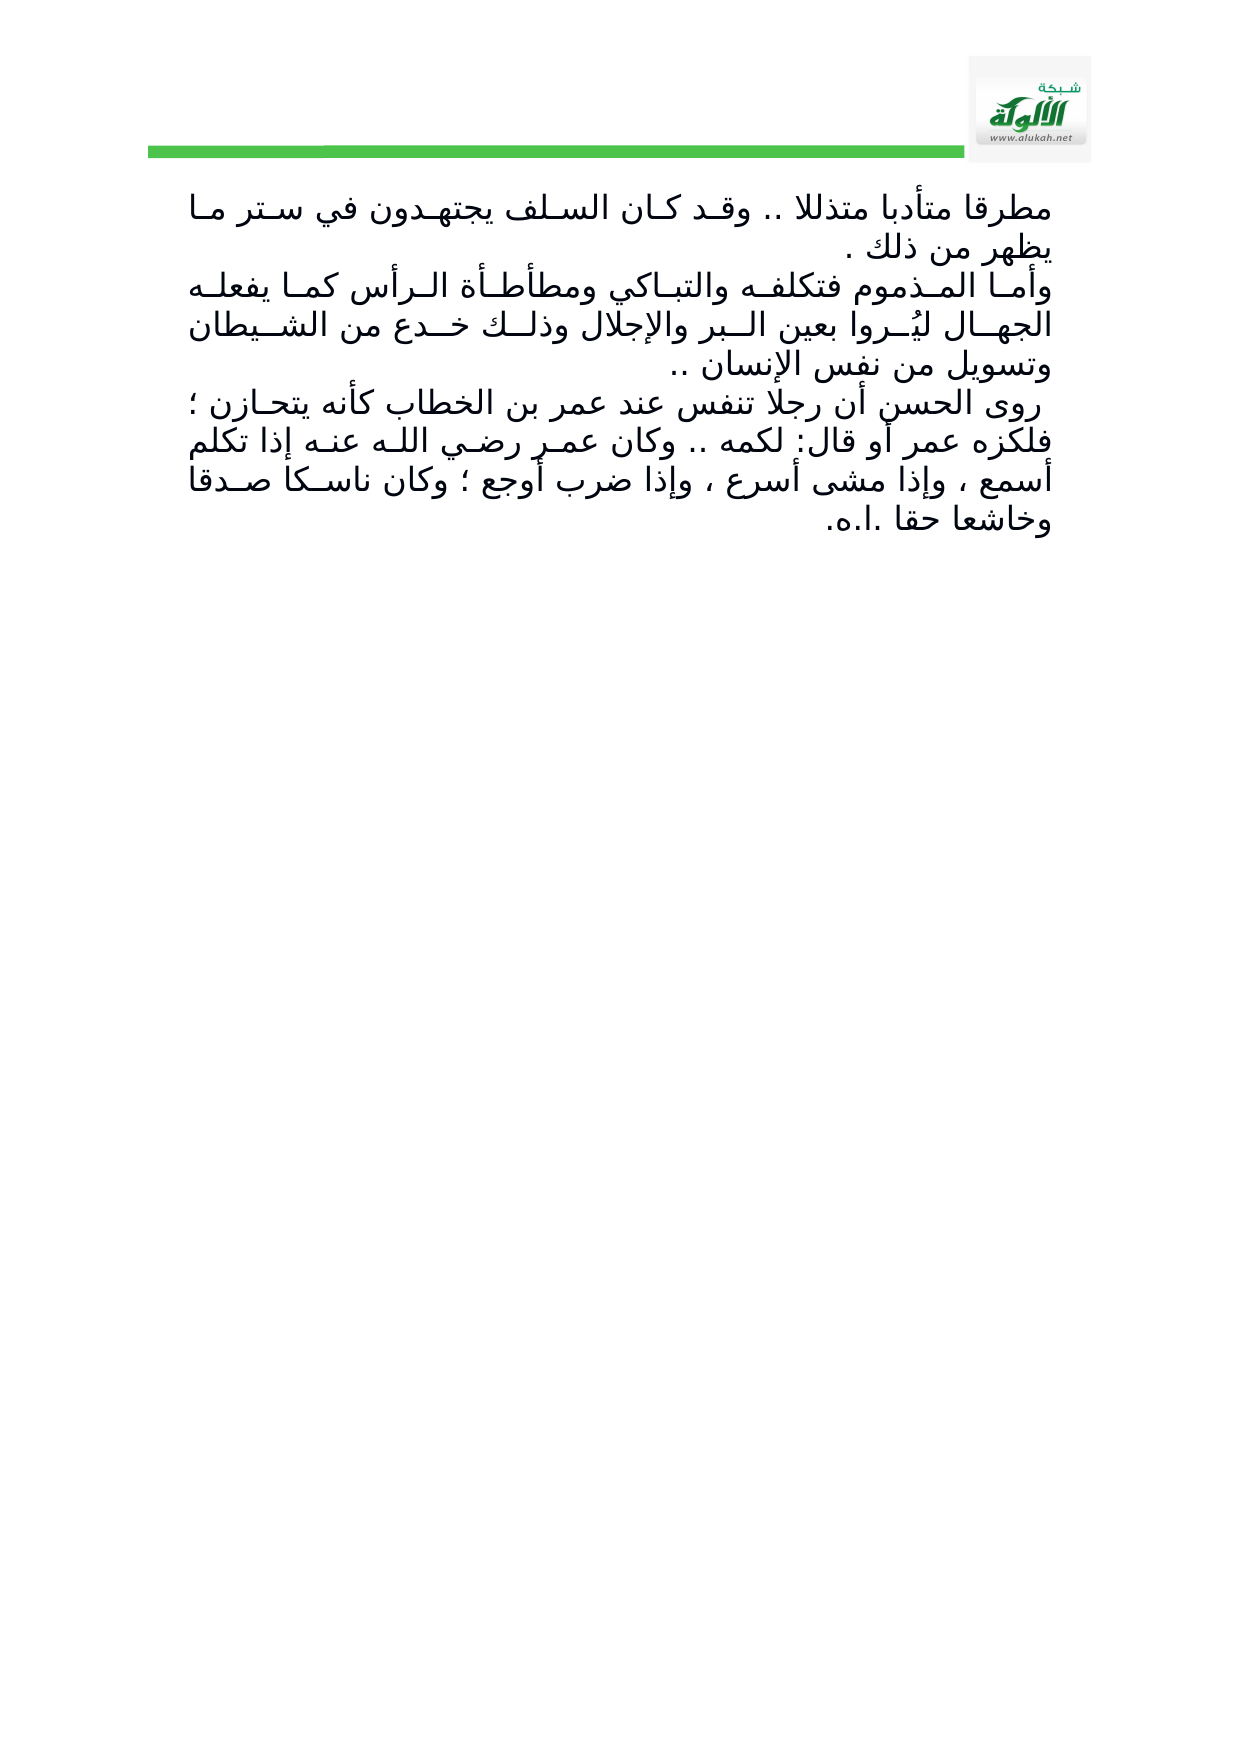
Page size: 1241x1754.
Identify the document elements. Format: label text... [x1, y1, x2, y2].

text روى الحسن أن رجلا تنفس عند عمر بن الخطاب كأنه يتحازن ؛ فلكزه عمر أو قال: لكمه .. وكان عمر رضي الله عنه إذا تكلم أسمع ، وإذا مشى أسرع ، وإذا ضرب أوجع ؛ وكان ناسكا صدقا وخاشعا حقا .ا.ه. [187, 383, 1053, 538]
text وأما المذموم فتكلفه والتباكي ومطأطأة الرأس كما يفعله الجهال ليُروا بعين البر والإجلال وذلك خدع من الشيطان وتسويل من نفس الإنسان .. [187, 267, 1053, 383]
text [187, 158, 1053, 267]
